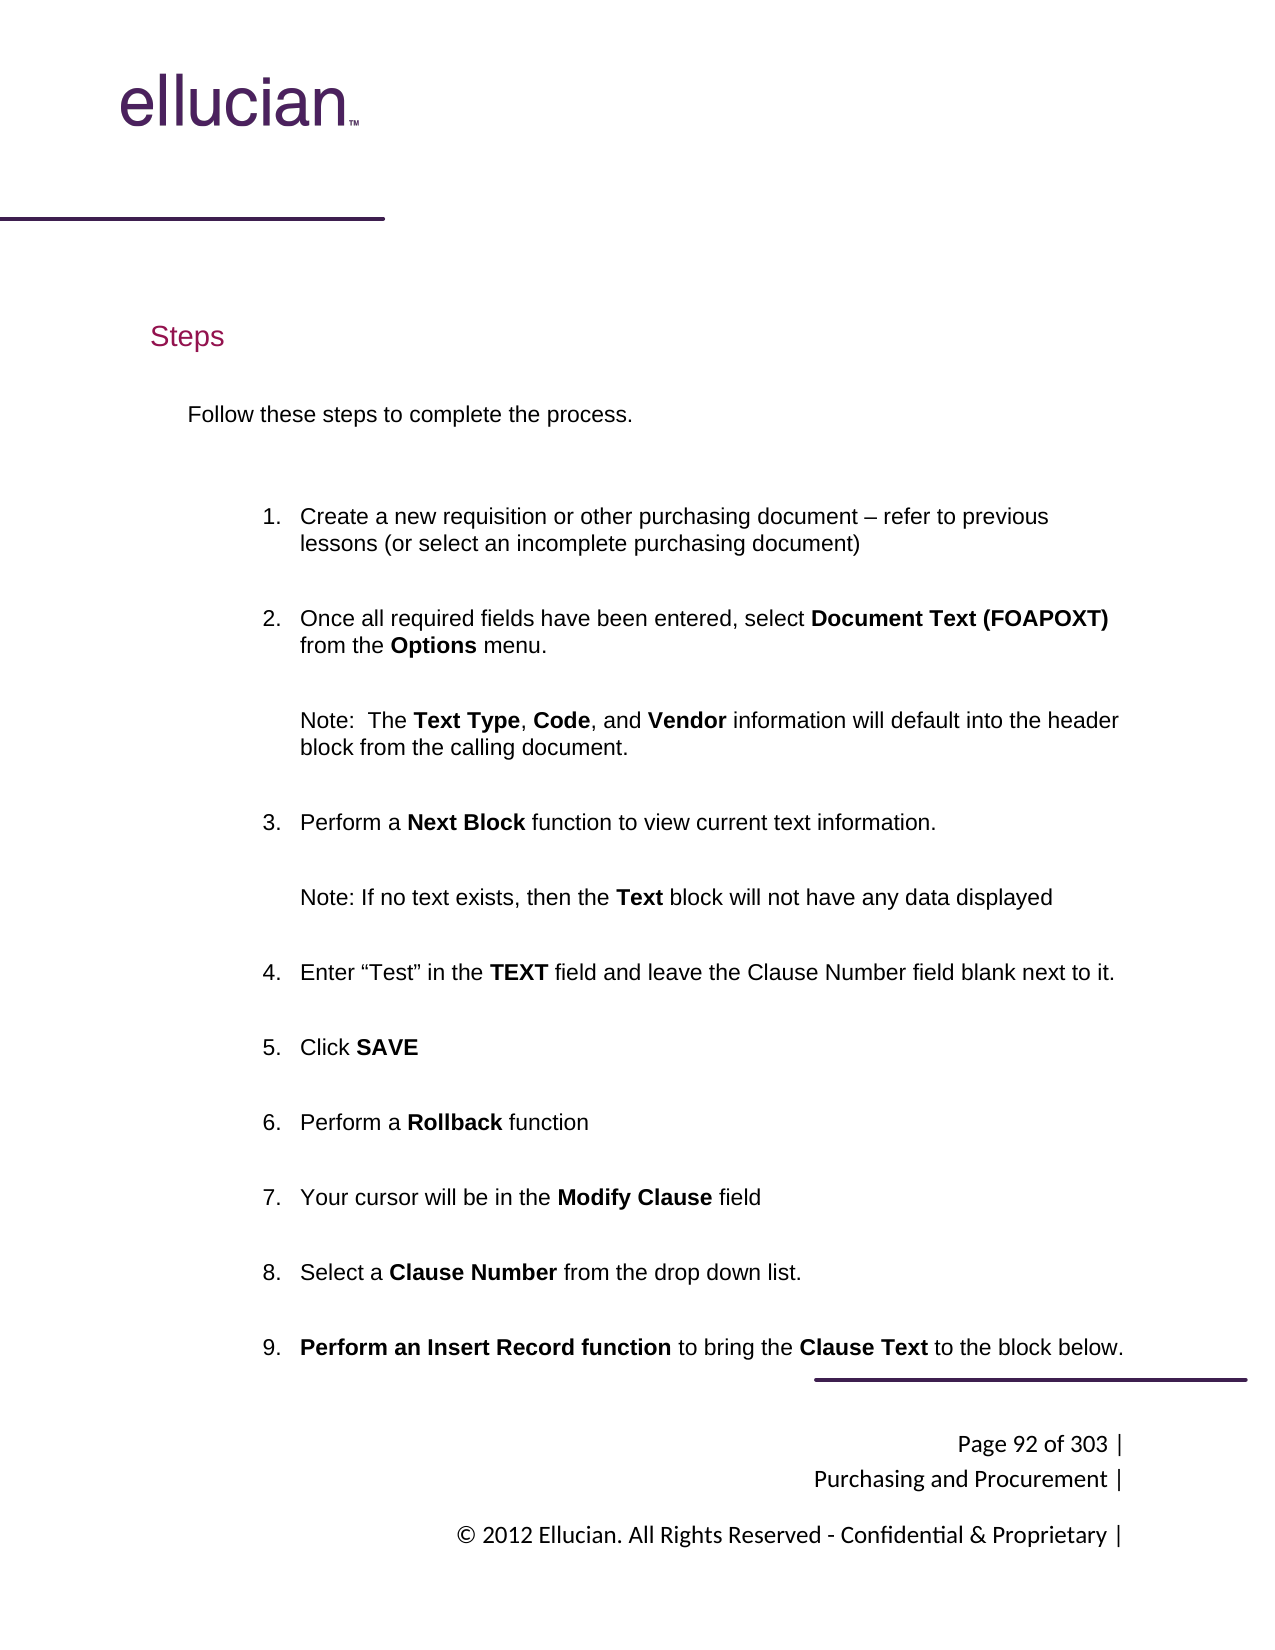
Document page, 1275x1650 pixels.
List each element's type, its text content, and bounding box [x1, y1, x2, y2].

text Follow these steps to complete the process. [187, 400, 1125, 427]
text Select a Clause Number from the drop down list. [262, 1258, 1125, 1285]
text Once all required fields have been entered, select Document Text (FOAPOXT) from the Options menu. [262, 604, 1125, 658]
text Your cursor will be in the Modify Clause field [262, 1183, 1125, 1210]
text Perform a Next Block function to view current text information. [262, 808, 1125, 835]
subtitle Steps [150, 317, 1125, 352]
list Note: If no text exists, then the Text block will not have any data displayed [300, 883, 1125, 910]
list Note: The Text Type, Code, and Vendor information will default into the header block from the calling document. [300, 706, 1125, 760]
list Create a new requisition or other purchasing document – refer to previous lessons (or select an incomplete purchasing document) [262, 502, 1125, 556]
text Perform an Insert Record function to bring the Clause Text to the block below. [262, 1333, 1125, 1360]
text Enter “Test” in the TEXT field and leave the Clause Number field blank next to it. [262, 958, 1125, 985]
text Perform a Rollback function [262, 1108, 1125, 1135]
text Click SAVE [262, 1033, 1125, 1060]
picture [112, 68, 365, 133]
